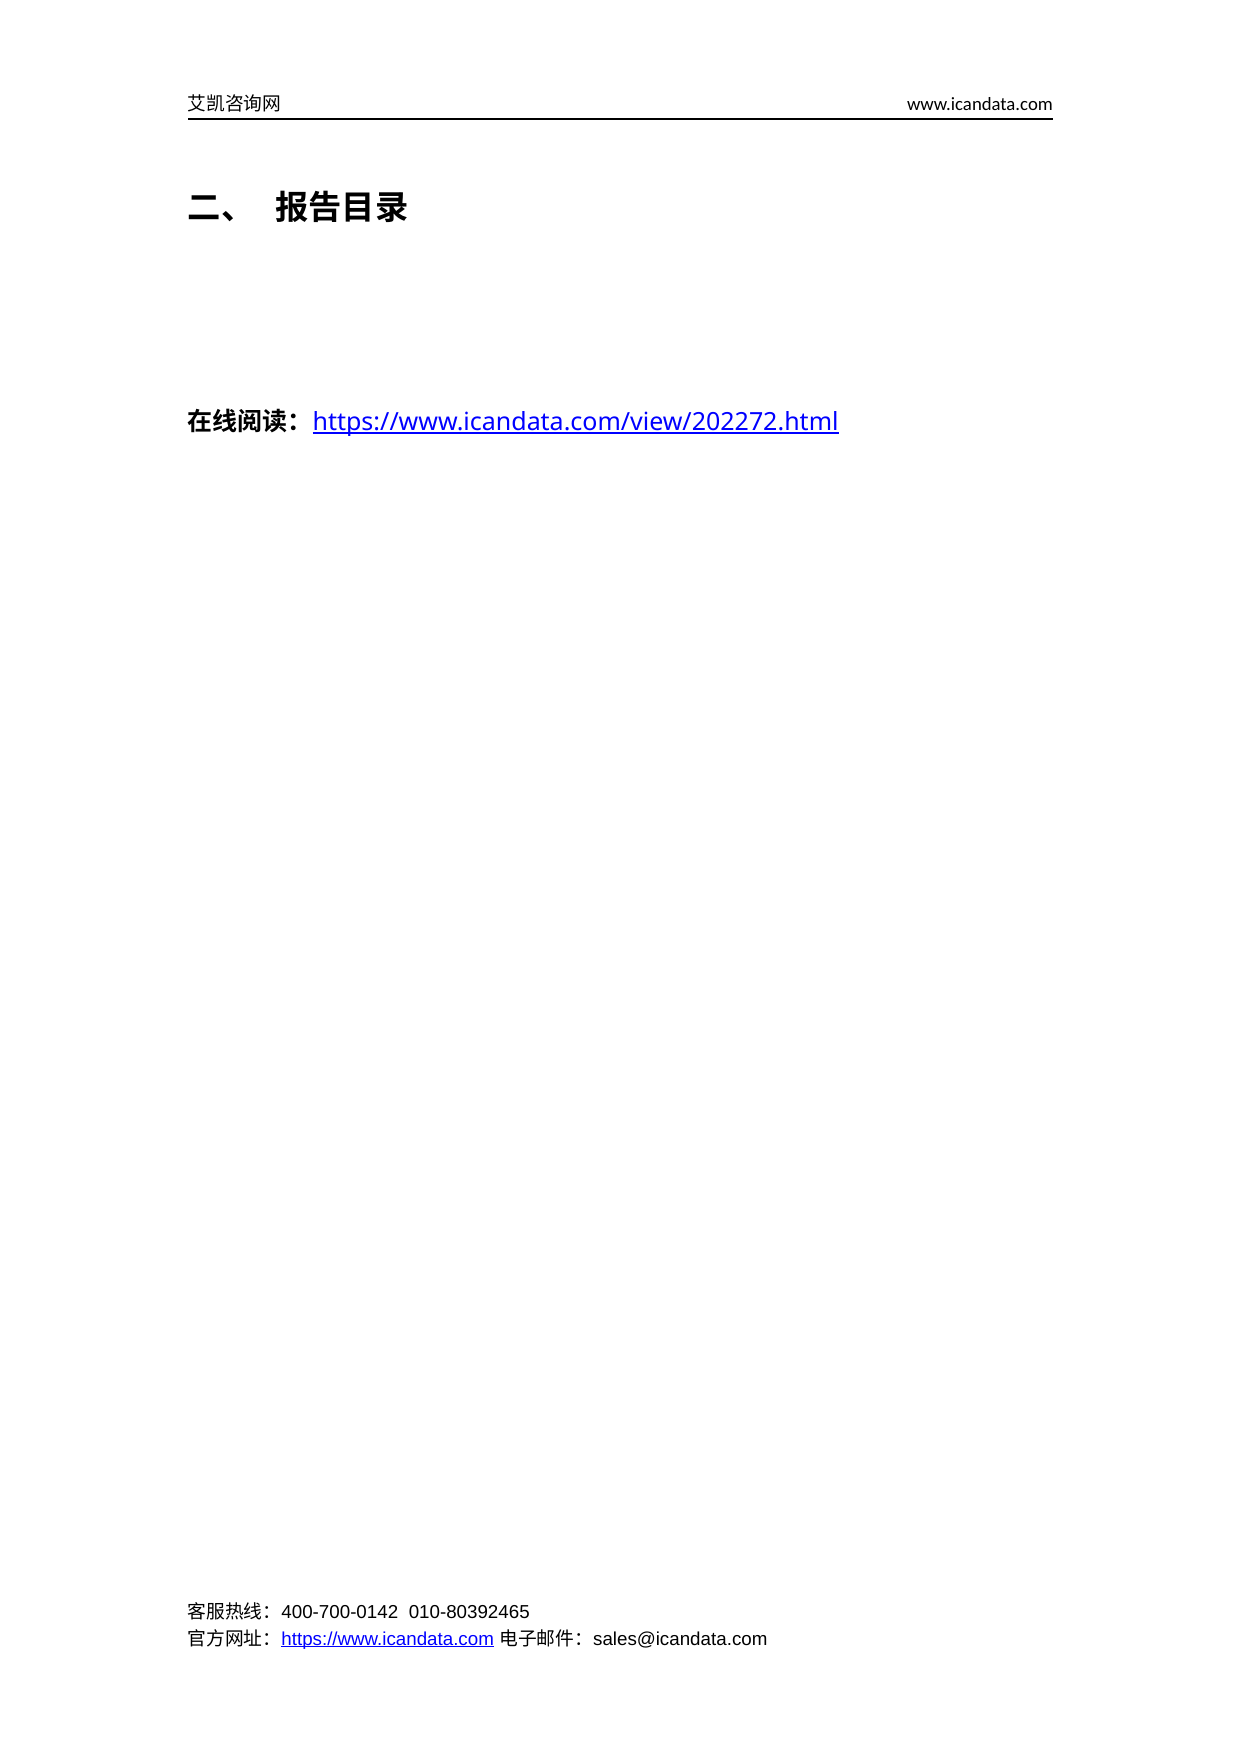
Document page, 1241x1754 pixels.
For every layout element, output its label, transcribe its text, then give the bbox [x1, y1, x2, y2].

text 在线阅读：https://www.icandata.com/view/202272.html [187, 387, 1053, 452]
subtitle 报告目录 [187, 172, 1053, 237]
